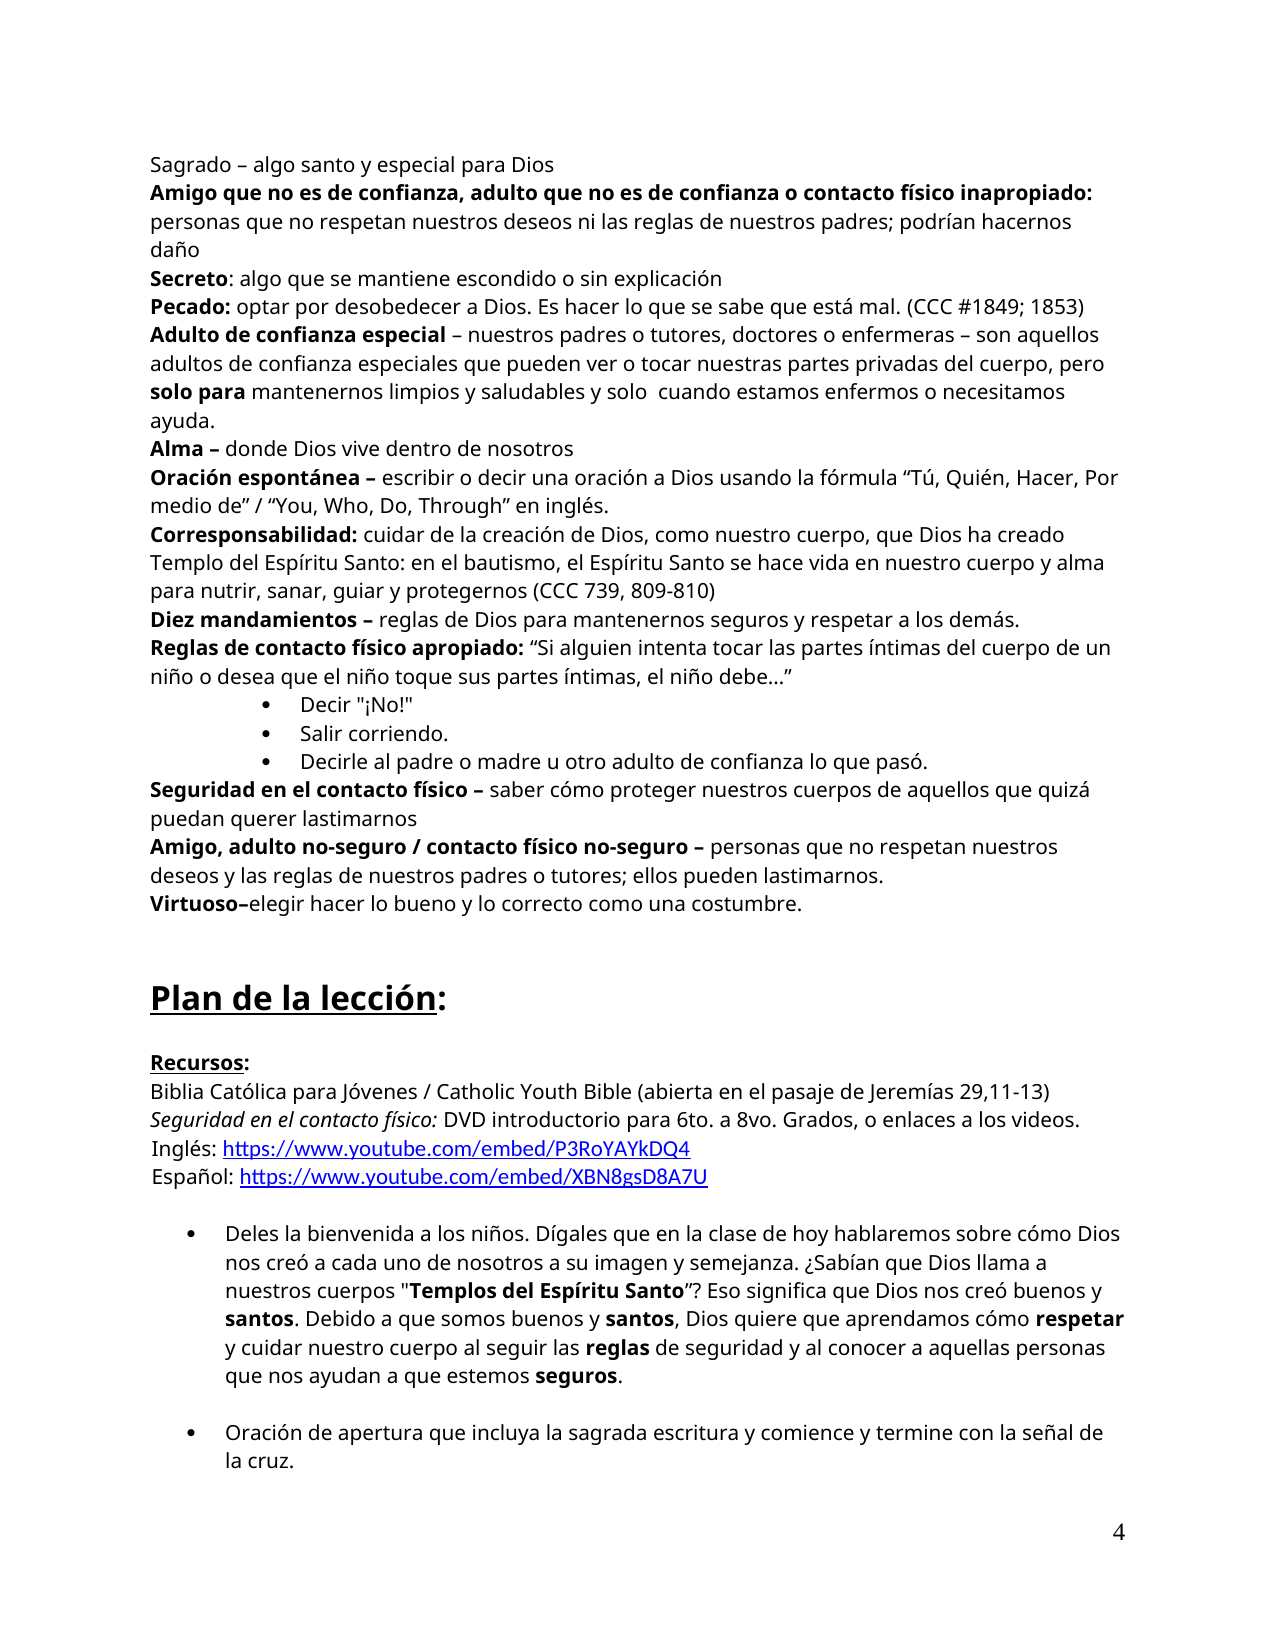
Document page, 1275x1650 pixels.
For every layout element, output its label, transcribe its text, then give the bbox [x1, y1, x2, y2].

text Templo del Espíritu Santo: en el bautismo, el Espíritu Santo se hace vida en nuestro cuerpo y alma para nutrir, sanar, guiar y protegernos (CCC 739, 809-810) [150, 548, 1125, 605]
text Recursos: [150, 1048, 1125, 1077]
text Español: https://www.youtube.com/embed/XBN8gsD8A7U [150, 1162, 1125, 1191]
list Decir "¡No!" [262, 690, 1125, 719]
text Amigo que no es de confianza, adulto que no es de confianza o contacto físico inapropiado: personas que no respetan nuestros deseos ni las reglas de nuestros padres; podrían hacernos daño [150, 178, 1125, 264]
list Deles la bienvenida a los niños. Dígales que en la clase de hoy hablaremos sobre cómo Dios nos creó a cada uno de nosotros a su imagen y semejanza. ¿Sabían que Dios llama a nuestros cuerpos "Templos del Espíritu Santo”? Eso significa que Dios nos creó buenos y santos. Debido a que somos buenos y santos, Dios quiere que aprendamos cómo respetar y cuidar nuestro cuerpo al seguir las reglas de seguridad y al conocer a aquellas personas que nos ayudan a que estemos seguros. [187, 1219, 1125, 1390]
list Decirle al padre o madre u otro adulto de confianza lo que pasó. [262, 747, 1125, 776]
text Sagrado – algo santo y especial para Dios [150, 150, 1125, 178]
text Inglés: https://www.youtube.com/embed/P3RoYAYkDQ4 [150, 1134, 1125, 1162]
text Seguridad en el contacto físico: DVD introductorio para 6to. a 8vo. Grados, o enlaces a los videos. [150, 1105, 1125, 1134]
text Amigo, adulto no-seguro / contacto físico no-seguro – personas que no respetan nuestros deseos y las reglas de nuestros padres o tutores; ellos pueden lastimarnos. [150, 832, 1125, 889]
text Pecado: optar por desobedecer a Dios. Es hacer lo que se sabe que está mal. (CCC #1849; 1853) [150, 292, 1125, 321]
text Plan de la lección: [150, 975, 1125, 1020]
text Alma – donde Dios vive dentro de nosotros [150, 434, 1125, 463]
text Biblia Católica para Jóvenes / Catholic Youth Bible (abierta en el pasaje de Jeremías 29,11-13) [150, 1077, 1125, 1105]
text Seguridad en el contacto físico – saber cómo proteger nuestros cuerpos de aquellos que quizá puedan querer lastimarnos [150, 776, 1125, 832]
text Adulto de confianza especial – nuestros padres o tutores, doctores o enfermeras – son aquellos adultos de confianza especiales que pueden ver o tocar nuestras partes privadas del cuerpo, pero solo para mantenernos limpios y saludables y solo cuando estamos enfermos o necesitamos ayuda. [150, 321, 1125, 434]
text Virtuoso–elegir hacer lo bueno y lo correcto como una costumbre. [150, 889, 1125, 918]
list Salir corriendo. [262, 719, 1125, 747]
text Secreto: algo que se mantiene escondido o sin explicación [150, 264, 1125, 292]
text Reglas de contacto físico apropiado: “Si alguien intenta tocar las partes íntimas del cuerpo de un niño o desea que el niño toque sus partes íntimas, el niño debe…” [150, 633, 1125, 690]
list Oración de apertura que incluya la sagrada escritura y comience y termine con la señal de la cruz. [187, 1418, 1125, 1475]
text Oración espontánea – escribir o decir una oración a Dios usando la fórmula “Tú, Quién, Hacer, Por medio de” / “You, Who, Do, Through” en inglés. [150, 463, 1125, 520]
text Diez mandamientos – reglas de Dios para mantenernos seguros y respetar a los demás. [150, 605, 1125, 633]
text Corresponsabilidad: cuidar de la creación de Dios, como nuestro cuerpo, que Dios ha creado [150, 520, 1125, 548]
